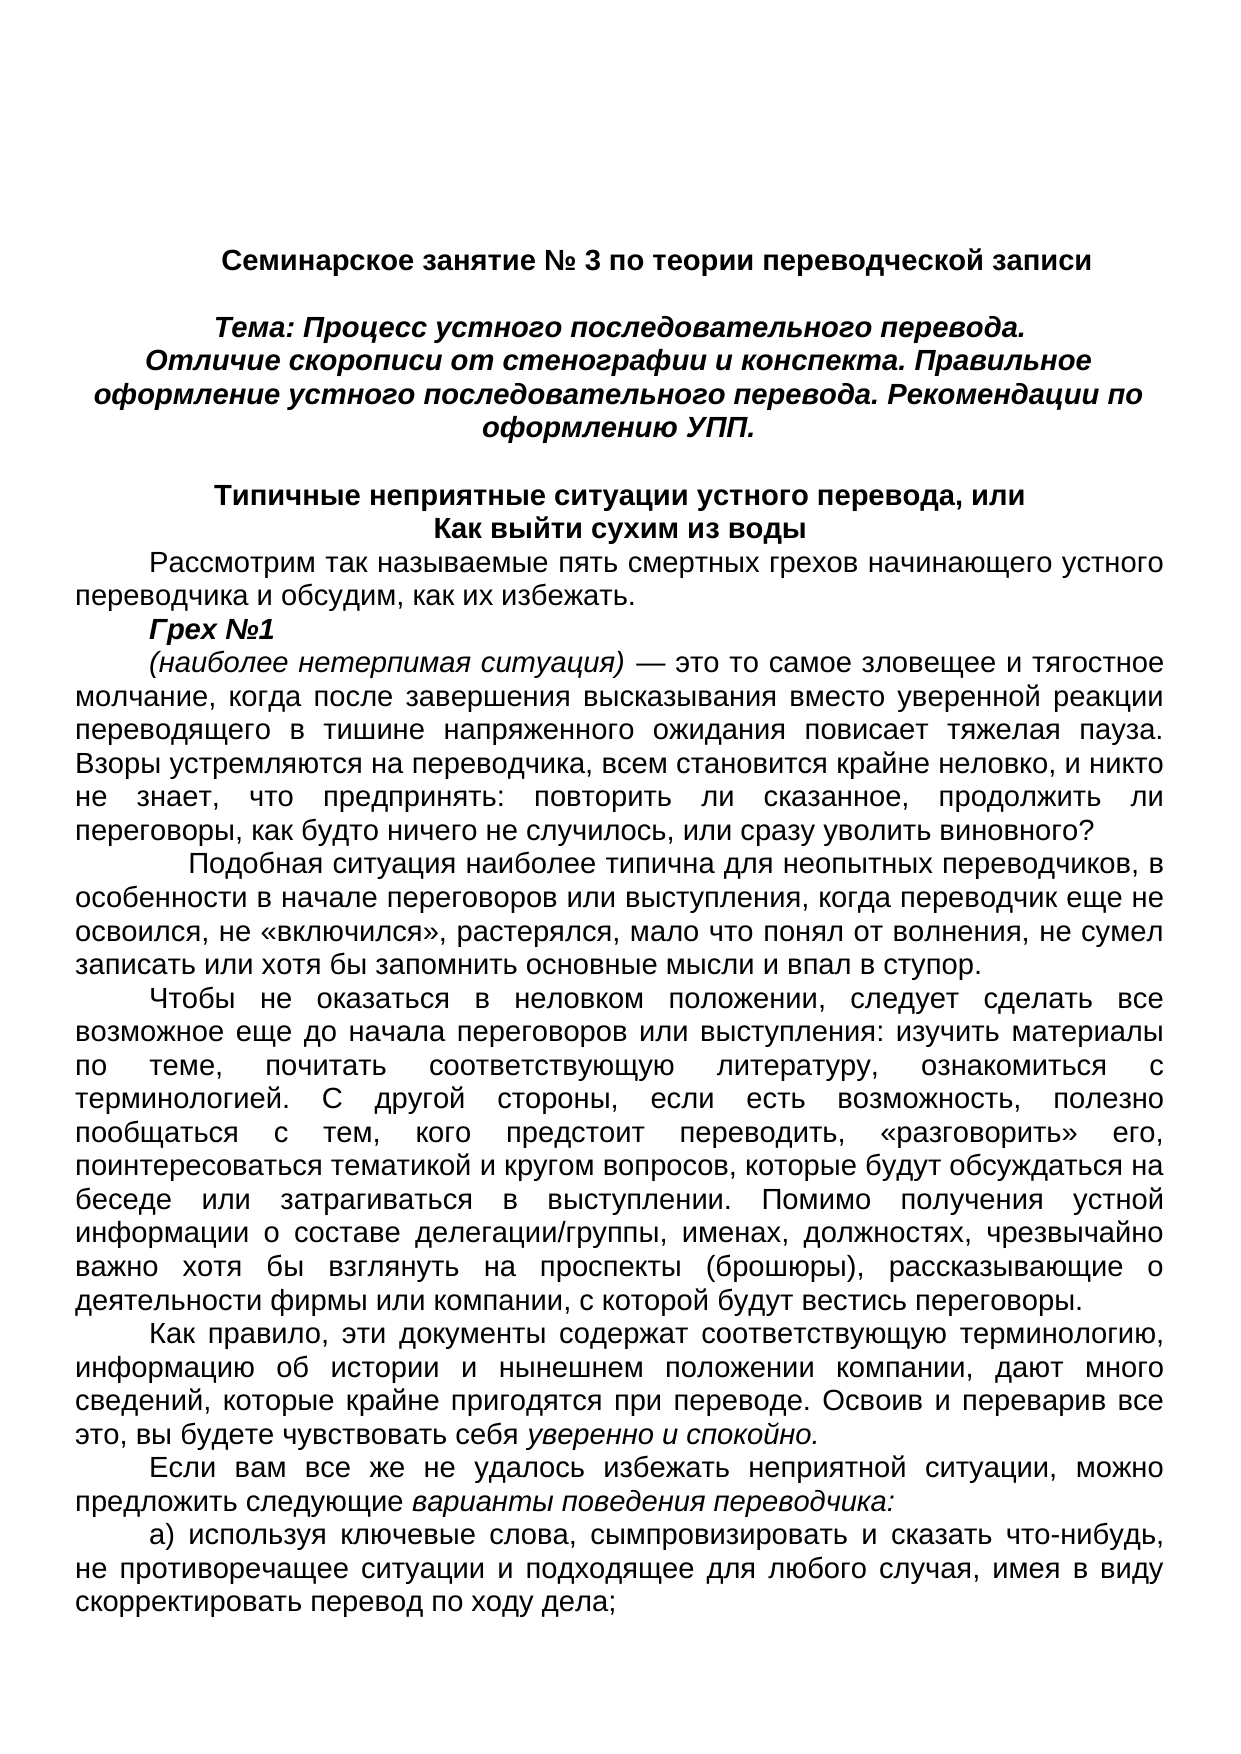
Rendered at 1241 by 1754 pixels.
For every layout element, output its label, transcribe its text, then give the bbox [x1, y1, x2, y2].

text Тема: Процесс устного последовательного перевода. [75, 310, 1165, 343]
text Грех №1 [75, 612, 1165, 645]
text Семинарское занятие № 3 по теории переводческой записи [75, 243, 1165, 276]
text а) используя ключевые слова, сымпровизировать и сказать что-нибудь, не противоречащее ситуации и подходящее для любого случая, имея в виду скорректировать перевод по ходу дела; [75, 1517, 1165, 1618]
text Рассмотрим так называемые пять смертных грехов начинающего устного переводчика и обсудим, как их избежать. [75, 544, 1165, 612]
text Типичные неприятные ситуации устного перевода, или [75, 477, 1165, 511]
text Как выйти сухим из воды [75, 511, 1165, 544]
text (наиболее нетерпимая ситуация) — это то самое зловещее и тягостное молчание, когда после завершения высказывания вместо уверенной реакции переводящего в тишине напряженного ожидания повисает тяжелая пауза. Взоры устремляются на переводчика, всем становится крайне неловко, и никто не знает, что предпринять: повторить ли сказанное, продолжить ли переговоры, как будто ничего не случилось, или сразу уволить виновного? [75, 645, 1165, 846]
text Как правило, эти документы содержат соответствующую терминологию, информацию об истории и нынешнем положении компании, дают много сведений, которые крайне пригодятся при переводе. Освоив и переварив все это, вы будете чувствовать себя уверенно и спокойно. [75, 1316, 1165, 1450]
text Если вам все же не удалось избежать неприятной ситуации, можно предложить следующие варианты поведения переводчика: [75, 1450, 1165, 1517]
text Отличие скорописи от стенографии и конспекта. Правильное оформление устного последовательного перевода. Рекомендации по оформлению УПП. [75, 343, 1165, 444]
text Подобная ситуация наиболее типична для неопытных переводчиков, в особенности в начале переговоров или выступления, когда переводчик еще не освоился, не «включился», растерялся, мало что понял от волнения, не сумел записать или хотя бы запомнить основные мысли и впал в ступор. [75, 846, 1165, 981]
text Чтобы не оказаться в неловком положении, следует сделать все возможное еще до начала переговоров или выступления: изучить материалы по теме, почитать соответствующую литературу, ознакомиться с терминологией. С другой стороны, если есть возможность, полезно пообщаться с тем, кого предстоит переводить, «разговорить» его, поинтересоваться тематикой и кругом вопросов, которые будут обсуждаться на беседе или затрагиваться в выступлении. Помимо получения устной информации о составе делегации/группы, именах, должностях, чрезвычайно важно хотя бы взглянуть на проспекты (брошюры), рассказывающие о деятельности фирмы или компании, с которой будут вестись переговоры. [75, 981, 1165, 1316]
